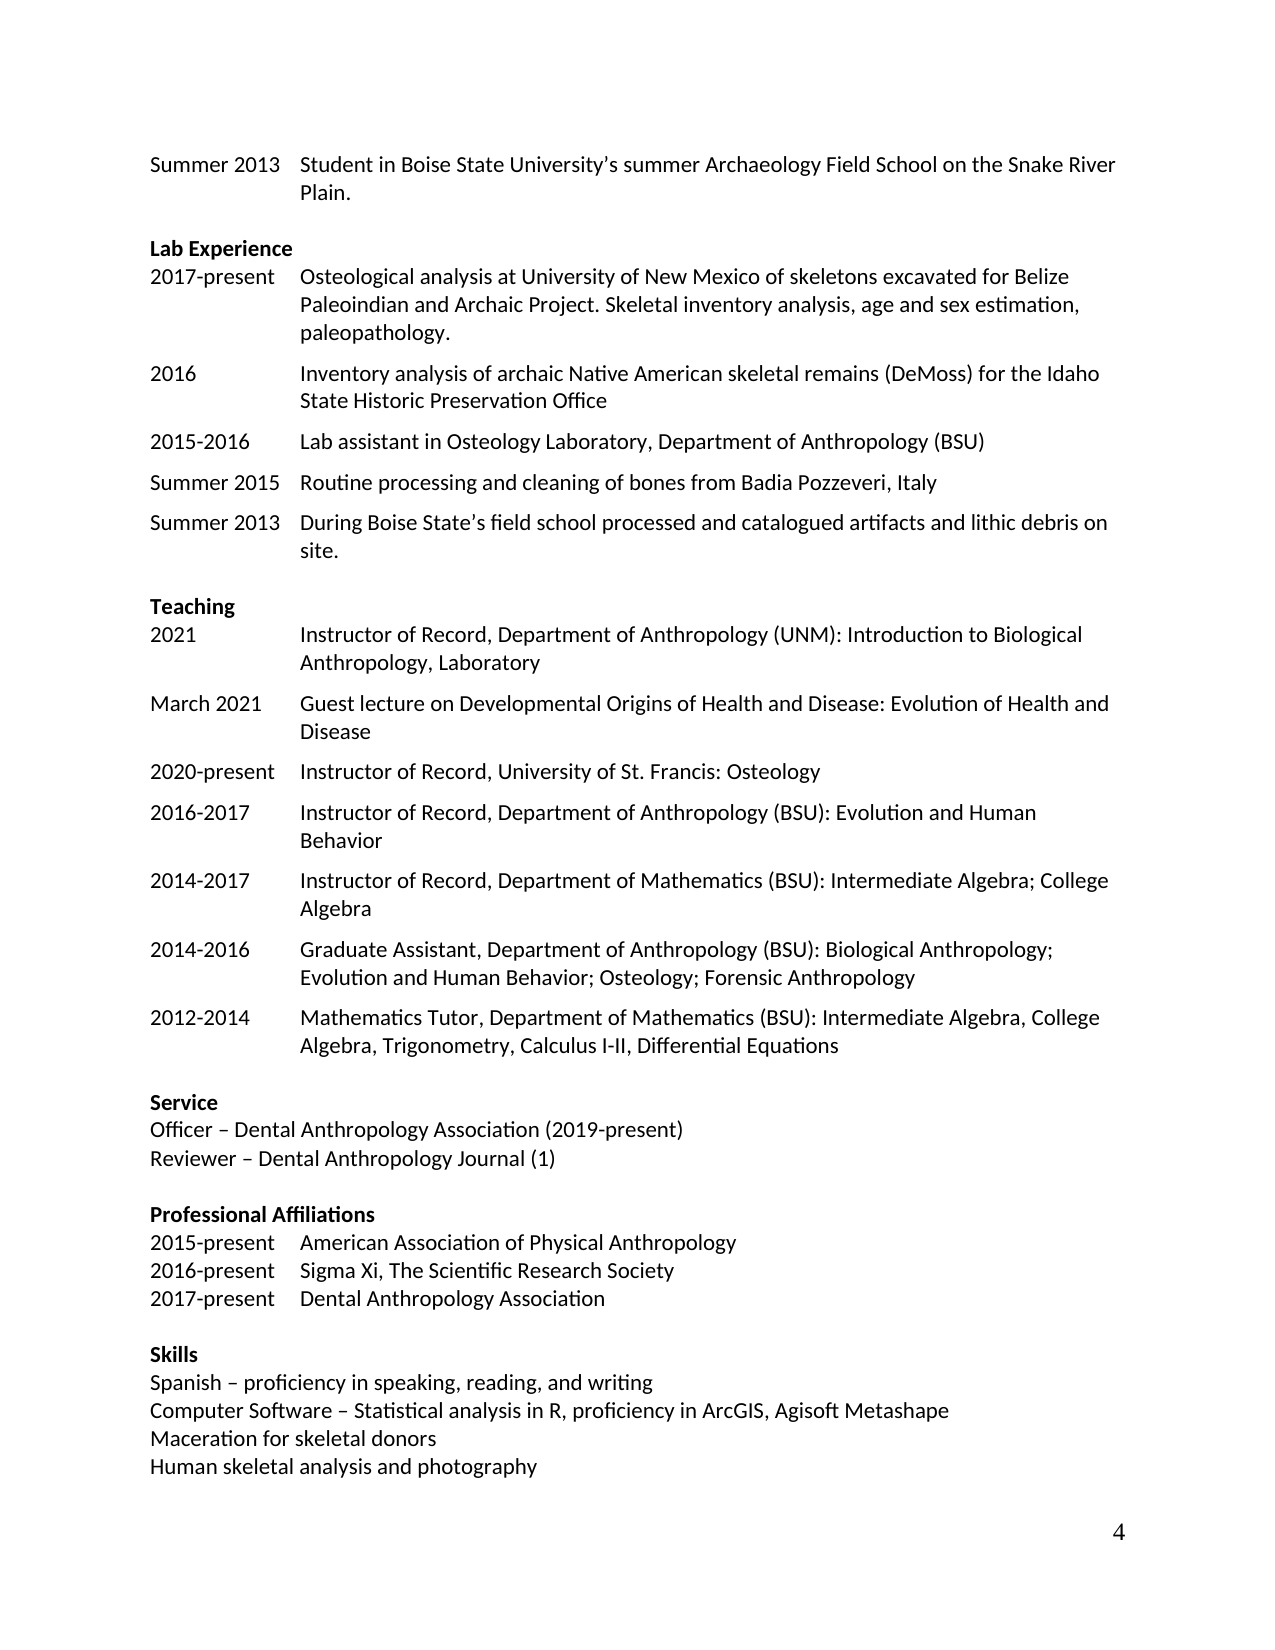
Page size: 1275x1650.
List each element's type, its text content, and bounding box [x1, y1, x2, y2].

text Professional Affiliations [150, 1200, 1125, 1228]
text Computer Software – Statistical analysis in R, proficiency in ArcGIS, Agisoft Metashape [150, 1396, 1125, 1424]
text Teaching [150, 592, 1125, 620]
text Summer 2013 During Boise State’s field school processed and catalogued artifacts and lithic debris on site. [150, 508, 1125, 564]
text 2015-2016 Lab assistant in Osteology Laboratory, Department of Anthropology (BSU) [150, 427, 1125, 455]
text 2012-2014 Mathematics Tutor, Department of Mathematics (BSU): Intermediate Algebra, College Algebra, Trigonometry, Calculus I-II, Differential Equations [150, 1003, 1125, 1059]
text 2017-present Dental Anthropology Association [150, 1284, 1125, 1312]
text Maceration for skeletal donors [150, 1424, 1125, 1452]
text Human skeletal analysis and photography [150, 1452, 1125, 1480]
text Service [150, 1088, 1125, 1116]
text Spanish – proficiency in speaking, reading, and writing [150, 1368, 1125, 1396]
text 2017-present Osteological analysis at University of New Mexico of skeletons excavated for Belize Paleoindian and Archaic Project. Skeletal inventory analysis, age and sex estimation, paleopathology. [150, 262, 1125, 346]
text Lab Experience [150, 234, 1125, 262]
text Skills [150, 1340, 1125, 1368]
text Officer – Dental Anthropology Association (2019-present) [150, 1116, 1125, 1144]
text 2020-present Instructor of Record, University of St. Francis: Osteology [150, 757, 1125, 785]
text 2016 Inventory analysis of archaic Native American skeletal remains (DeMoss) for the Idaho State Historic Preservation Office [150, 359, 1125, 415]
text 2016-2017 Instructor of Record, Department of Anthropology (BSU): Evolution and Human Behavior [150, 798, 1125, 854]
text Reviewer – Dental Anthropology Journal (1) [150, 1144, 1125, 1172]
text March 2021 Guest lecture on Developmental Origins of Health and Disease: Evolution of Health and Disease [150, 689, 1125, 745]
list 2014-2017 Instructor of Record, Department of Mathematics (BSU): Intermediate Algebra; College Algebra [150, 866, 1125, 922]
text 2021 Instructor of Record, Department of Anthropology (UNM): Introduction to Biological Anthropology, Laboratory [150, 620, 1125, 676]
text 2015-present American Association of Physical Anthropology [150, 1228, 1125, 1256]
text 2016-present Sigma Xi, The Scientific Research Society [150, 1256, 1125, 1284]
text 2014-2016 Graduate Assistant, Department of Anthropology (BSU): Biological Anthropology; Evolution and Human Behavior; Osteology; Forensic Anthropology [150, 935, 1125, 991]
text Summer 2015 Routine processing and cleaning of bones from Badia Pozzeveri, Italy [150, 468, 1125, 496]
text Summer 2013 Student in Boise State University’s summer Archaeology Field School on the Snake River Plain. [150, 150, 1125, 206]
